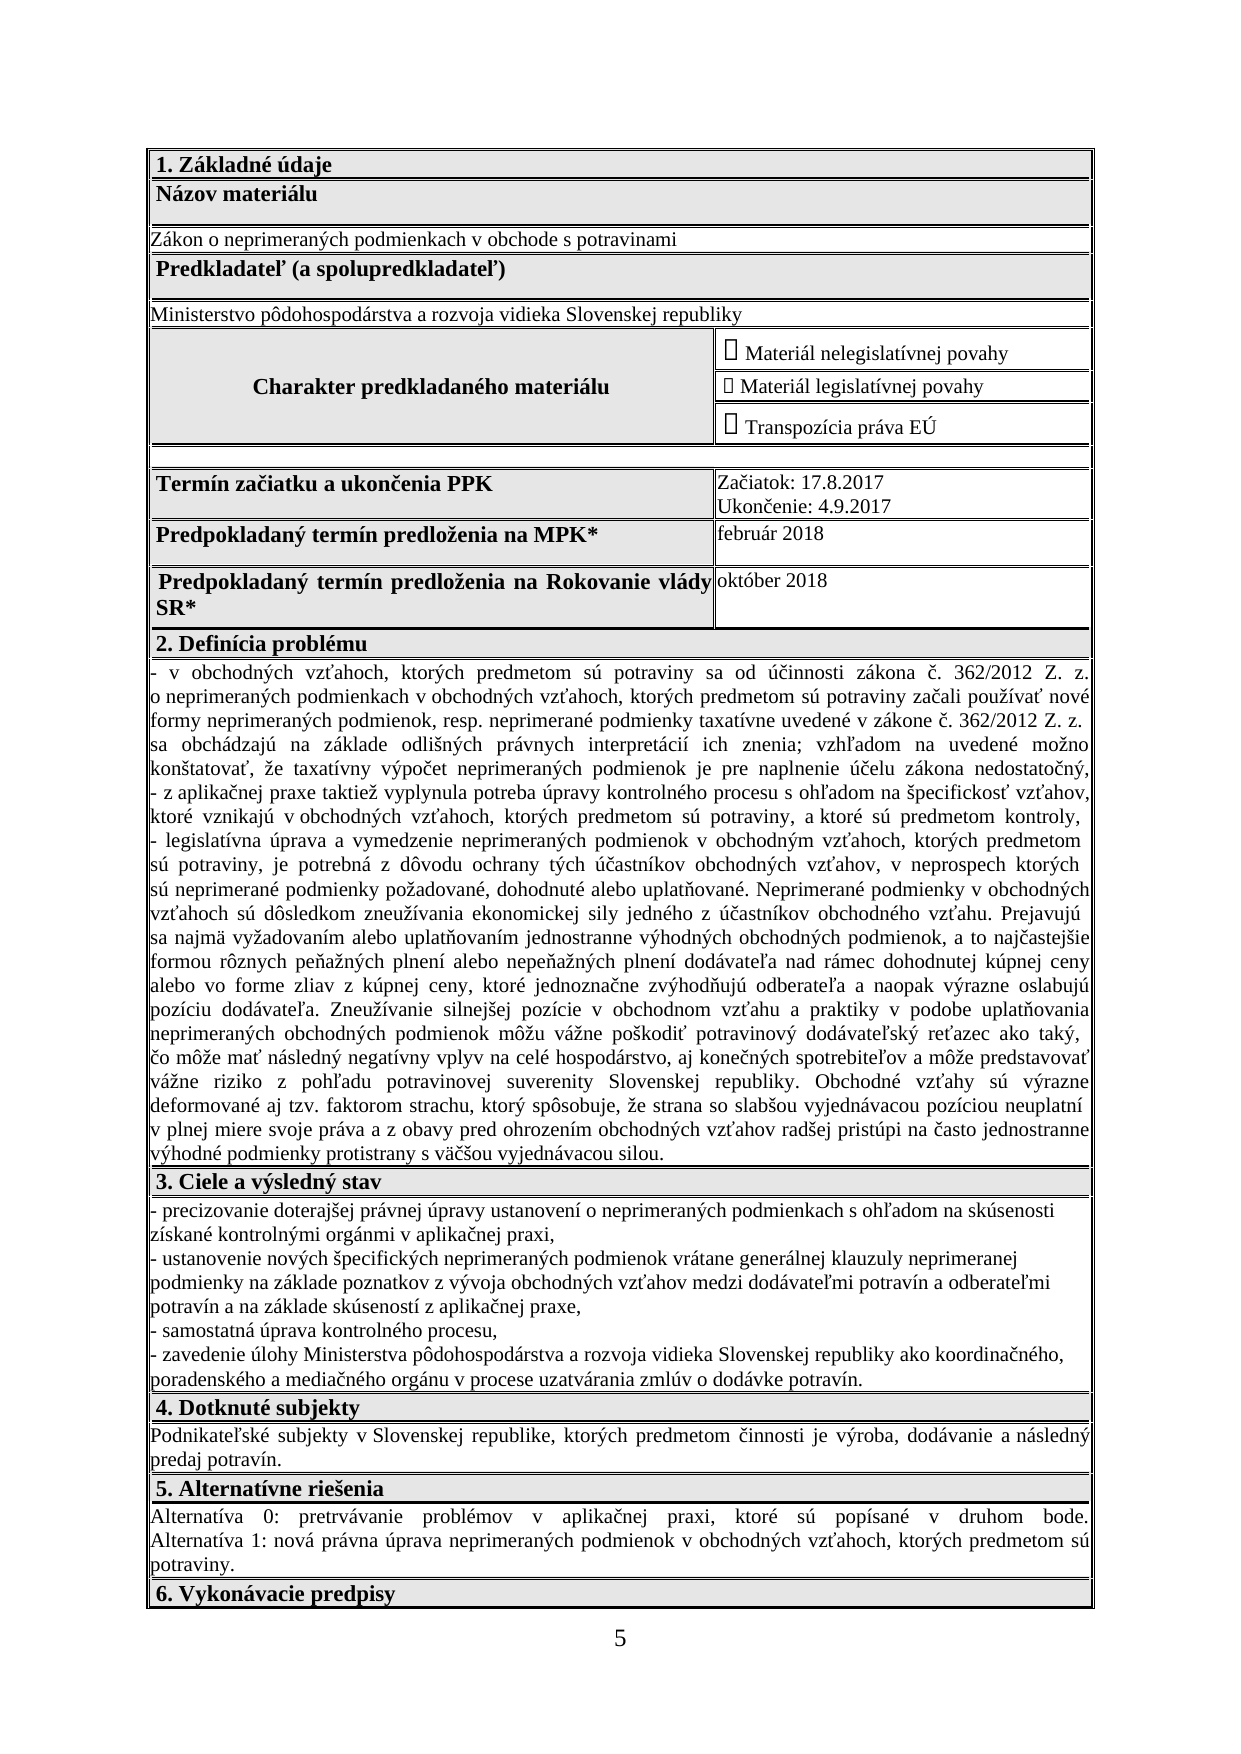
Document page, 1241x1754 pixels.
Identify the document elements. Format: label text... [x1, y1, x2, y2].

table_cell 6. Vykonávacie predpisy [150, 1576, 1092, 1606]
table_cell Charakter predkladaného materiálu [148, 326, 714, 443]
table_cell 5. Alternatívne riešenia [150, 1471, 1092, 1501]
table_cell - precizovanie doterajšej právnej úpravy ustanovení o neprimeraných podmienkach s ohľadom na skúsenosti získané kontrolnými orgánmi v aplikačnej praxi, - ustanovenie nových špecifických neprimeraných podmienok vrátane generálnej klauzuly neprimeranej podmienky na základe poznatkov z vývoja obchodných vzťahov medzi dodávateľmi potravín a odberateľmi potravín a na základe skúseností z aplikačnej praxe, - samostatná úprava kontrolného procesu, - zavedenie úlohy Ministerstva pôdohospodárstva a rozvoja vidieka Slovenskej republiky ako koordinačného, poradenského a mediačného orgánu v procese uzatvárania zmlúv o dodávke potravín. [148, 1195, 1093, 1391]
table_cell Alternatíva 0: pretrvávanie problémov v aplikačnej praxi, ktoré sú popísané v druhom bode. Alternatíva 1: nová právna úprava neprimeraných podmienok v obchodných vzťahoch, ktorých predmetom sú potraviny. [150, 1501, 1091, 1576]
table_cell Ministerstvo pôdohospodárstva a rozvoja vidieka Slovenskej republiky [150, 298, 1092, 326]
table_cell 4. Dotknuté subjekty [148, 1391, 1093, 1420]
table_cell  Materiál nelegislatívnej povahy [715, 326, 1093, 368]
table_cell Názov materiálu [150, 177, 1092, 224]
table_header 1. Základné údaje [150, 151, 1091, 177]
table_cell október 2018 [716, 565, 1092, 627]
table_cell Predpokladaný termín predloženia na Rokovanie vlády SR* [150, 565, 713, 627]
table_cell Termín začiatku a ukončenia PPK [150, 466, 714, 518]
table_cell 2. Definícia problému [150, 627, 1091, 657]
table_cell  Transpozícia práva EÚ [716, 400, 1092, 443]
table_cell Zákon o neprimeraných podmienkach v obchode s potravinami [150, 224, 1092, 251]
table_cell - v obchodných vzťahoch, ktorých predmetom sú potraviny sa od účinnosti zákona č. 362/2012 Z. z. o neprimeraných podmienkach v obchodných vzťahoch, ktorých predmetom sú potraviny začali používať nové formy neprimeraných podmienok, resp. neprimerané podmienky taxatívne uvedené v zákone č. 362/2012 Z. z. sa obchádzajú na základe odlišných právnych interpretácií ich znenia; vzhľadom na uvedené možno konštatovať, že taxatívny výpočet neprimeraných podmienok je pre naplnenie účelu zákona nedostatočný, - z aplikačnej praxe taktiež vyplynula potreba úpravy kontrolného procesu s ohľadom na špecifickosť vzťahov, ktoré vznikajú v obchodných vzťahoch, ktorých predmetom sú potraviny, a ktoré sú predmetom kontroly, - legislatívna úprava a vymedzenie neprimeraných podmienok v obchodným vzťahoch, ktorých predmetom sú potraviny, je potrebná z dôvodu ochrany tých účastníkov obchodných vzťahov, v neprospech ktorých sú neprimerané podmienky požadované, dohodnuté alebo uplatňované. Neprimerané podmienky v obchodných vzťahoch sú dôsledkom zneužívania ekonomickej sily jedného z účastníkov obchodného vzťahu. Prejavujú sa najmä vyžadovaním alebo uplatňovaním jednostranne výhodných obchodných podmienok, a to najčastejšie formou rôznych peňažných plnení alebo nepeňažných plnení dodávateľa nad rámec dohodnutej kúpnej ceny alebo vo forme zliav z kúpnej ceny, ktoré jednoznačne zvýhodňujú odberateľa a naopak výrazne oslabujú pozíciu dodávateľa. Zneužívanie silnejšej pozície v obchodnom vzťahu a praktiky v podobe uplatňovania neprimeraných obchodných podmienok môžu vážne poškodiť potravinový dodávateľský reťazec ako taký, čo môže mať následný negatívny vplyv na celé hospodárstvo, aj konečných spotrebiteľov a môže predstavovať vážne riziko z pohľadu potravinovej suverenity Slovenskej republiky. Obchodné vzťahy sú výrazne deformované aj tzv. faktorom strachu, ktorý spôsobuje, že strana so slabšou vyjednávacou pozíciou neuplatní v plnej miere svoje práva a z obavy pred ohrozením obchodných vzťahov radšej pristúpi na často jednostranne výhodné podmienky protistrany s väčšou vyjednávacou silou. [148, 657, 1093, 1165]
table_cell Predpokladaný termín predloženia na MPK* [148, 518, 714, 564]
table_cell 3. Ciele a výsledný stav [150, 1165, 1092, 1195]
table_cell február 2018 [715, 518, 1093, 564]
table_cell Začiatok: 17.8.2017 Ukončenie: 4.9.2017 [715, 466, 1092, 518]
table_cell Podnikateľské subjekty v Slovenskej republike, ktorých predmetom činnosti je výroba, dodávanie a následný predaj potravín. [150, 1420, 1092, 1471]
table_cell Predkladateľ (a spolupredkladateľ) [150, 251, 1092, 298]
table_cell [150, 443, 1092, 466]
table_cell  Materiál legislatívnej povahy [716, 369, 1092, 400]
